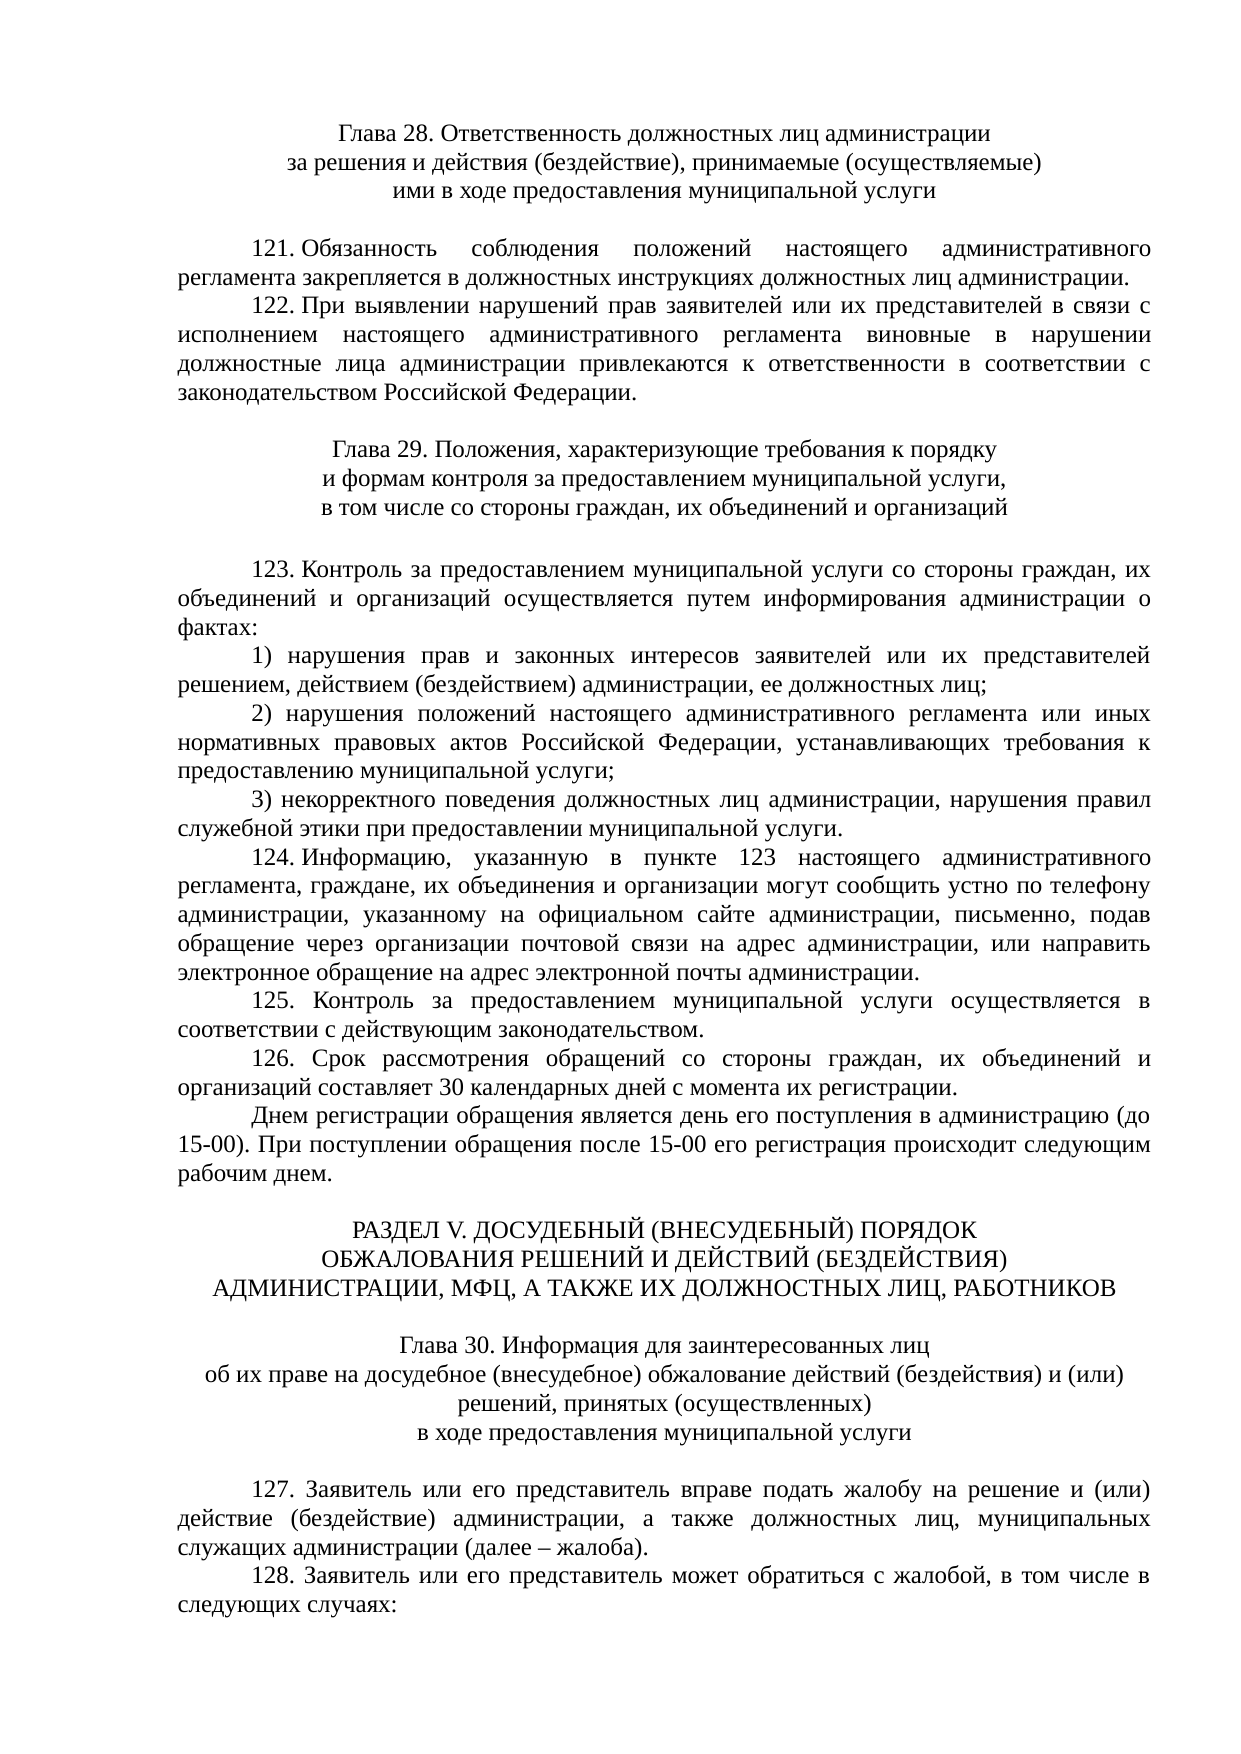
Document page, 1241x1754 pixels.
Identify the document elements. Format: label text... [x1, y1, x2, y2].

text 3) некорректного поведения должностных лиц администрации, нарушения правил служебной этики при предоставлении муниципальной услуги. [177, 784, 1152, 842]
text РАЗДЕЛ V. ДОСУДЕБНЫЙ (ВНЕСУДЕБНЫЙ) ПОРЯДОК ОБЖАЛОВАНИЯ РЕШЕНИЙ И ДЕЙСТВИЙ (БЕЗДЕЙСТВИЯ) АДМИНИСТРАЦИИ, МФЦ, А ТАКЖЕ ИХ ДОЛЖНОСТНЫХ ЛИЦ, РАБОТНИКОВ [177, 1215, 1152, 1302]
text 124. Информацию, указанную в пункте 123 настоящего административного регламента, граждане, их объединения и организации могут сообщить устно по телефону администрации, указанному на официальном сайте администрации, письменно, подав обращение через организации почтовой связи на адрес администрации, или направить электронное обращение на адрес электронной почты администрации. [177, 842, 1152, 985]
text 126. Срок рассмотрения обращений со стороны граждан, их объединений и организаций составляет 30 календарных дней с момента их регистрации. [177, 1043, 1152, 1100]
text 127. Заявитель или его представитель вправе подать жалобу на решение и (или) действие (бездействие) администрации, а также должностных лиц, муниципальных служащих администрации (далее – жалоба). [177, 1474, 1152, 1560]
text 128. Заявитель или его представитель может обратиться с жалобой, в том числе в следующих случаях: [177, 1560, 1152, 1618]
text Глава 30. Информация для заинтересованных лиц об их праве на досудебное (внесудебное) обжалование действий (бездействия) и (или) решений, принятых (осуществленных) в ходе предоставления муниципальной услуги [177, 1330, 1152, 1445]
text 2) нарушения положений настоящего административного регламента или иных нормативных правовых актов Российской Федерации, устанавливающих требования к предоставлению муниципальной услуги; [177, 698, 1152, 784]
text 123. Контроль за предоставлением муниципальной услуги со стороны граждан, их объединений и организаций осуществляется путем информирования администрации о фактах: [177, 554, 1152, 640]
text Глава 29. Положения, характеризующие требования к порядку и формам контроля за предоставлением муниципальной услуги, в том числе со стороны граждан, их объединений и организаций [177, 434, 1152, 521]
text 1) нарушения прав и законных интересов заявителей или их представителей решением, действием (бездействием) администрации, ее должностных лиц; [177, 640, 1152, 698]
text 122. При выявлении нарушений прав заявителей или их представителей в связи с исполнением настоящего административного регламента виновные в нарушении должностные лица администрации привлекаются к ответственности в соответствии с законодательством Российской Федерации. [177, 291, 1152, 406]
text 121. Обязанность соблюдения положений настоящего административного регламента закрепляется в должностных инструкциях должностных лиц администрации. [177, 233, 1152, 291]
text Днем регистрации обращения является день его поступления в администрацию (до 15-00). При поступлении обращения после 15-00 его регистрация происходит следующим рабочим днем. [177, 1100, 1152, 1187]
text 125. Контроль за предоставлением муниципальной услуги осуществляется в соответствии с действующим законодательством. [177, 985, 1152, 1043]
text Глава 28. Ответственность должностных лиц администрации за решения и действия (бездействие), принимаемые (осуществляемые) ими в ходе предоставления муниципальной услуги [177, 118, 1152, 204]
